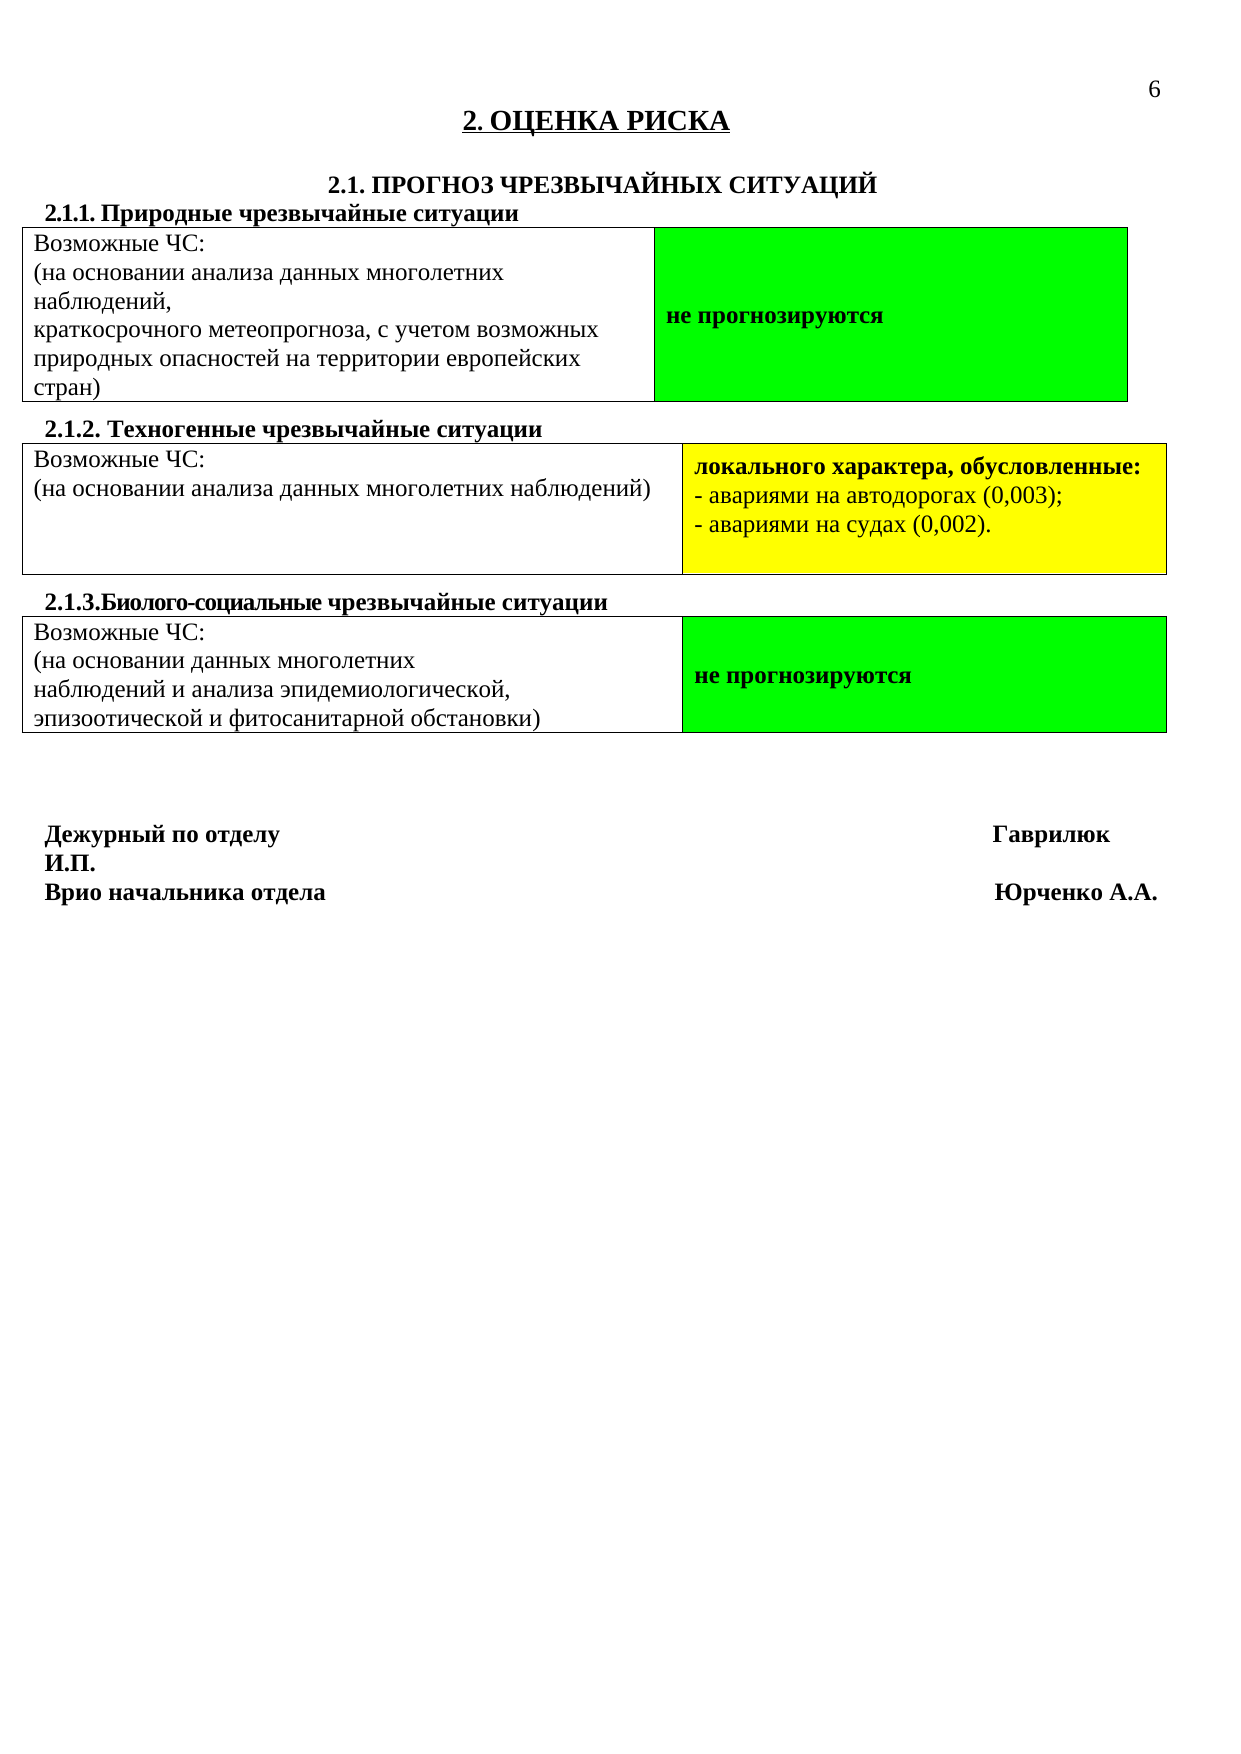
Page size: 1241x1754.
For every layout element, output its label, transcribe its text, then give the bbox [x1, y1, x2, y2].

table_header Возможные ЧС: (на основании данных многолетних наблюдений и анализа эпидемиологической, эпизоотической и фитосанитарной обстановки) [23, 617, 682, 732]
table_header не прогнозируются [655, 228, 1127, 401]
table_header Возможные ЧС: (на основании анализа данных многолетних наблюдений) [23, 444, 682, 573]
table_header не прогнозируются [683, 617, 1166, 732]
text 2.1.2. Техногенные чрезвычайные ситуации [44, 414, 1161, 443]
text Дежурный по отделу Гаврилюк И.П. [44, 819, 1161, 877]
text Врио начальника отдела Юрченко А.А. [44, 877, 1161, 905]
text 2.1. ПРОГНОЗ ЧРЕЗВЫЧАЙНЫХ СИТУАЦИЙ [44, 170, 1161, 198]
text 2. ОЦЕНКА РИСКА [44, 103, 1161, 136]
text 2.1.3.Биолого-социальные чрезвычайные ситуации [44, 587, 1161, 616]
text 2.1.1. Природные чрезвычайные ситуации [44, 198, 1161, 227]
table_header локального характера, обусловленные: - авариями на автодорогах (0,003); - авариями на судах (0,002). [683, 444, 1166, 573]
table_header Возможные ЧС: (на основании анализа данных многолетних наблюдений, краткосрочного метеопрогноза, с учетом возможных природных опасностей на территории европейских стран) [23, 228, 654, 401]
